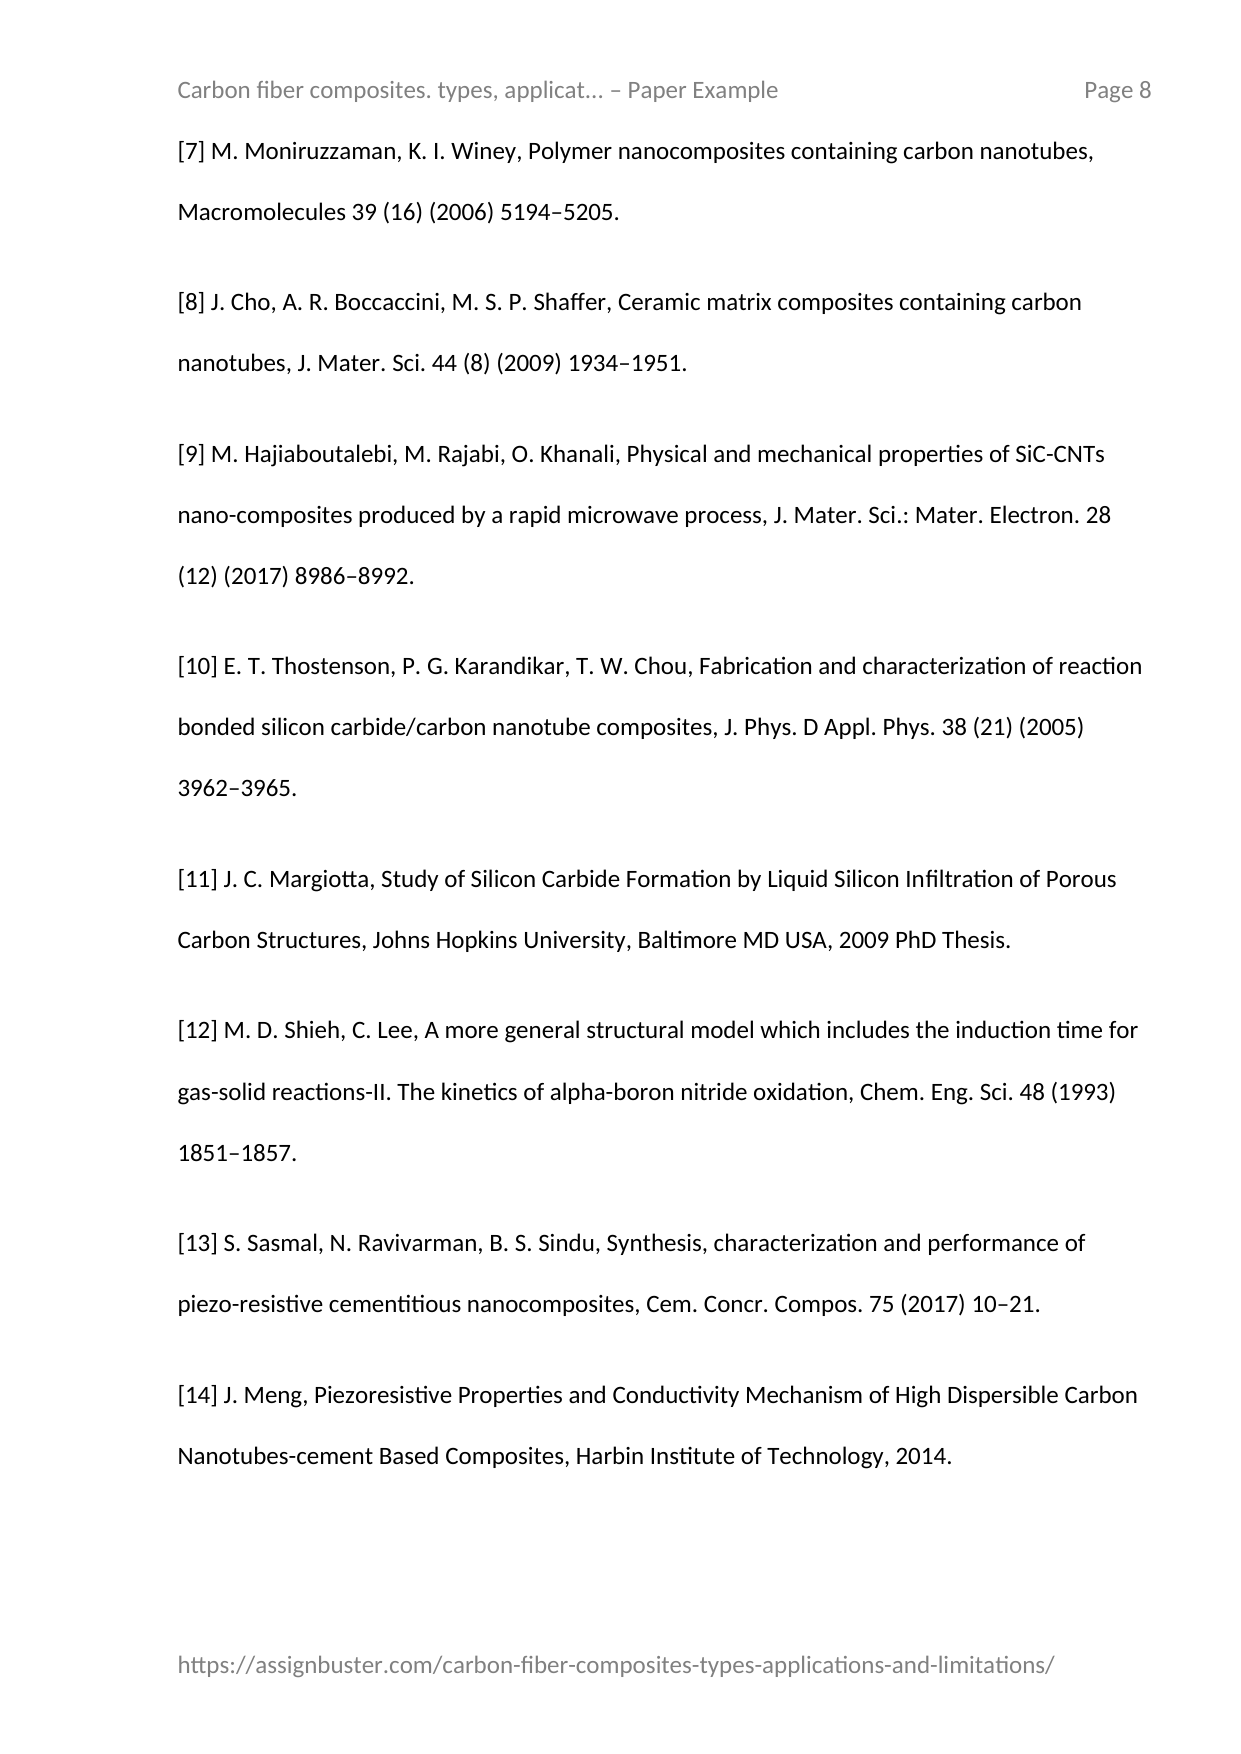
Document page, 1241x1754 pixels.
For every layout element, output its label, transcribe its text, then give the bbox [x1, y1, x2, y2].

text [13] S. Sasmal, N. Ravivarman, B. S. Sindu, Synthesis, characterization and performance of piezo-resistive cementitious nanocomposites, Cem. Concr. Compos. 75 (2017) 10–21. [177, 1227, 1152, 1319]
text [11] J. C. Margiotta, Study of Silicon Carbide Formation by Liquid Silicon Inﬁltration of Porous Carbon Structures, Johns Hopkins University, Baltimore MD USA, 2009 PhD Thesis. [177, 863, 1152, 955]
text [14] J. Meng, Piezoresistive Properties and Conductivity Mechanism of High Dispersible Carbon Nanotubes-cement Based Composites, Harbin Institute of Technology, 2014. [177, 1379, 1152, 1470]
text [7] M. Moniruzzaman, K. I. Winey, Polymer nanocomposites containing carbon nanotubes, Macromolecules 39 (16) (2006) 5194–5205. [177, 135, 1152, 226]
text [10] E. T. Thostenson, P. G. Karandikar, T. W. Chou, Fabrication and characterization of reaction bonded silicon carbide/carbon nanotube composites, J. Phys. D Appl. Phys. 38 (21) (2005) 3962–3965. [177, 651, 1152, 803]
text [12] M. D. Shieh, C. Lee, A more general structural model which includes the induction time for gas-solid reactions-II. The kinetics of alpha-boron nitride oxidation, Chem. Eng. Sci. 48 (1993) 1851–1857. [177, 1015, 1152, 1167]
text [9] M. Hajiaboutalebi, M. Rajabi, O. Khanali, Physical and mechanical properties of SiC-CNTs nano-composites produced by a rapid microwave process, J. Mater. Sci.: Mater. Electron. 28 (12) (2017) 8986–8992. [177, 438, 1152, 591]
text [8] J. Cho, A. R. Boccaccini, M. S. P. Shaﬀer, Ceramic matrix composites containing carbon nanotubes, J. Mater. Sci. 44 (8) (2009) 1934–1951. [177, 286, 1152, 378]
